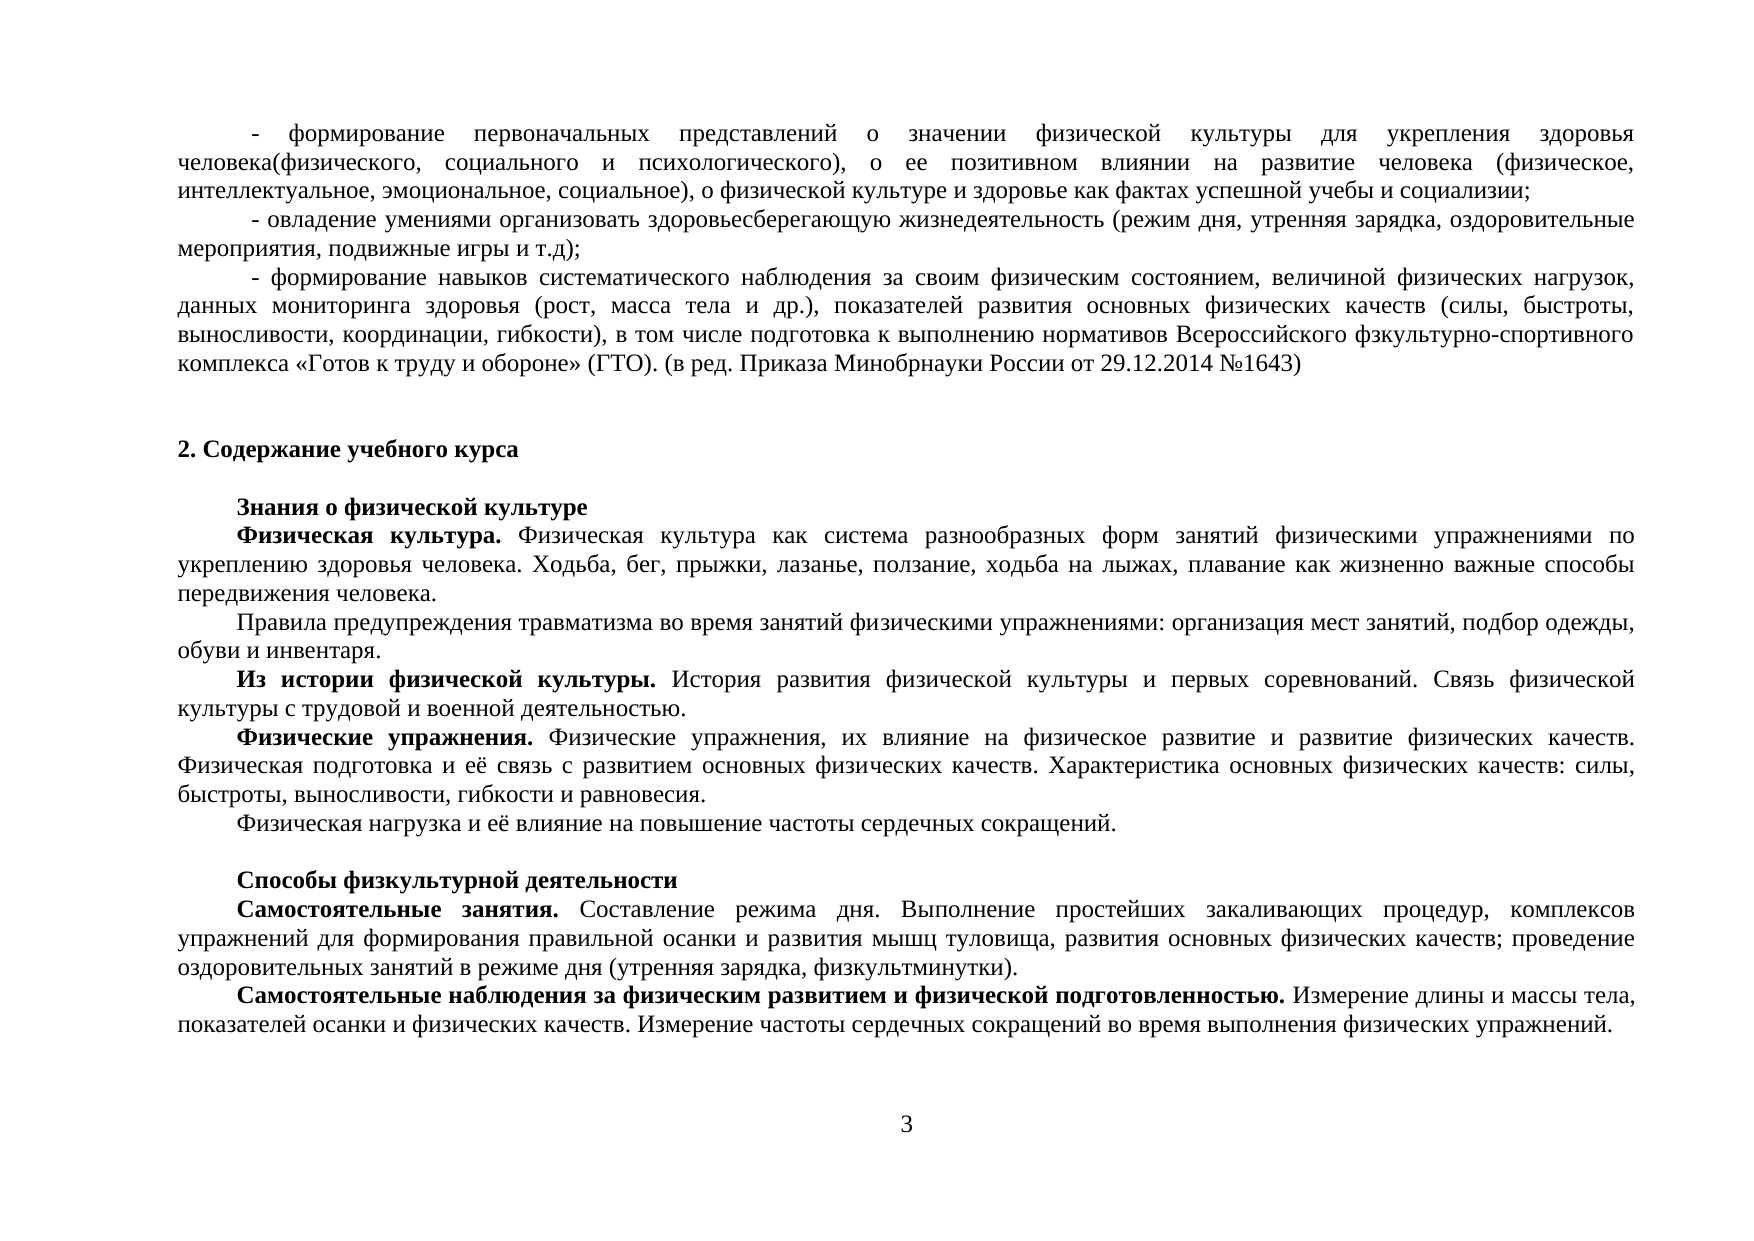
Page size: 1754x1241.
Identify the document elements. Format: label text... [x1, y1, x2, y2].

text Самостоятельные наблюдения за физическим развитием и физической подготовленностью. Измерение длины и массы тела, показателей осанки и физических качеств. Измерение частоты сердечных сокращений во время выполнения физических упражнений. [177, 981, 1636, 1038]
text - формирование первоначальных представлений о значении физической культуры для укрепления здоровья человека(физического, социального и психологического), о ее позитивном влиянии на развитие человека (физическое, интеллектуальное, эмоциональное, социальное), о физической культуре и здоровье как фактах успешной учебы и социализии; [177, 118, 1636, 204]
text Из истории физической культуры. История развития физической культуры и первых соревнований. Связь физической культуры с трудовой и военной деятельностью. [177, 664, 1636, 722]
text - формирование навыков систематического наблюдения за своим физическим состоянием, величиной физических нагрузок, данных мониторинга здоровья (рост, масса тела и др.), показателей развития основных физических качеств (силы, быстроты, выносливости, координации, гибкости), в том числе подготовка к выполнению нормативов Всероссийского фзкультурно-спортивного комплекса «Готов к труду и обороне» (ГТО). (в ред. Приказа Минобрнауки России от 29.12.2014 №1643) [177, 262, 1636, 377]
text Знания о физической культуре [177, 492, 1636, 521]
text Физические упражнения. Физические упражнения, их влияние на физическое развитие и развитие физических качеств. Физическая подготовка и её связь с развитием основных физических качеств. Характеристика основных физических качеств: силы, быстроты, выносливости, гибкости и равновесия. [177, 722, 1636, 808]
text Самостоятельные занятия. Составление режима дня. Выполнение простейших закаливающих процедур, комплексов упражнений для формирования правильной осанки и развития мышц туловища, развития основных физических качеств; проведение оздоровительных занятий в режиме дня (утренняя зарядка, физкультминутки). [177, 894, 1636, 981]
text Способы физкультурной деятельности [177, 866, 1636, 894]
text 2. Содержание учебного курса [177, 434, 1636, 463]
text - овладение умениями организовать здоровьесберегающую жизнедеятельность (режим дня, утренняя зарядка, оздоровительные мероприятия, подвижные игры и т.д); [177, 204, 1636, 262]
text Правила предупреждения травматизма во время занятий физическими упражнениями: организация мест занятий, подбор одежды, обуви и инвентаря. [177, 607, 1636, 664]
text Физическая нагрузка и её влияние на повышение частоты сердечных сокращений. [177, 808, 1636, 837]
text Физическая культура. Физическая культура как система разнообразных форм занятий физическими упражнениями по укреплению здоровья человека. Ходьба, бег, прыжки, лазанье, ползание, ходьба на лыжах, плавание как жизненно важные способы передвижения человека. [177, 521, 1636, 607]
